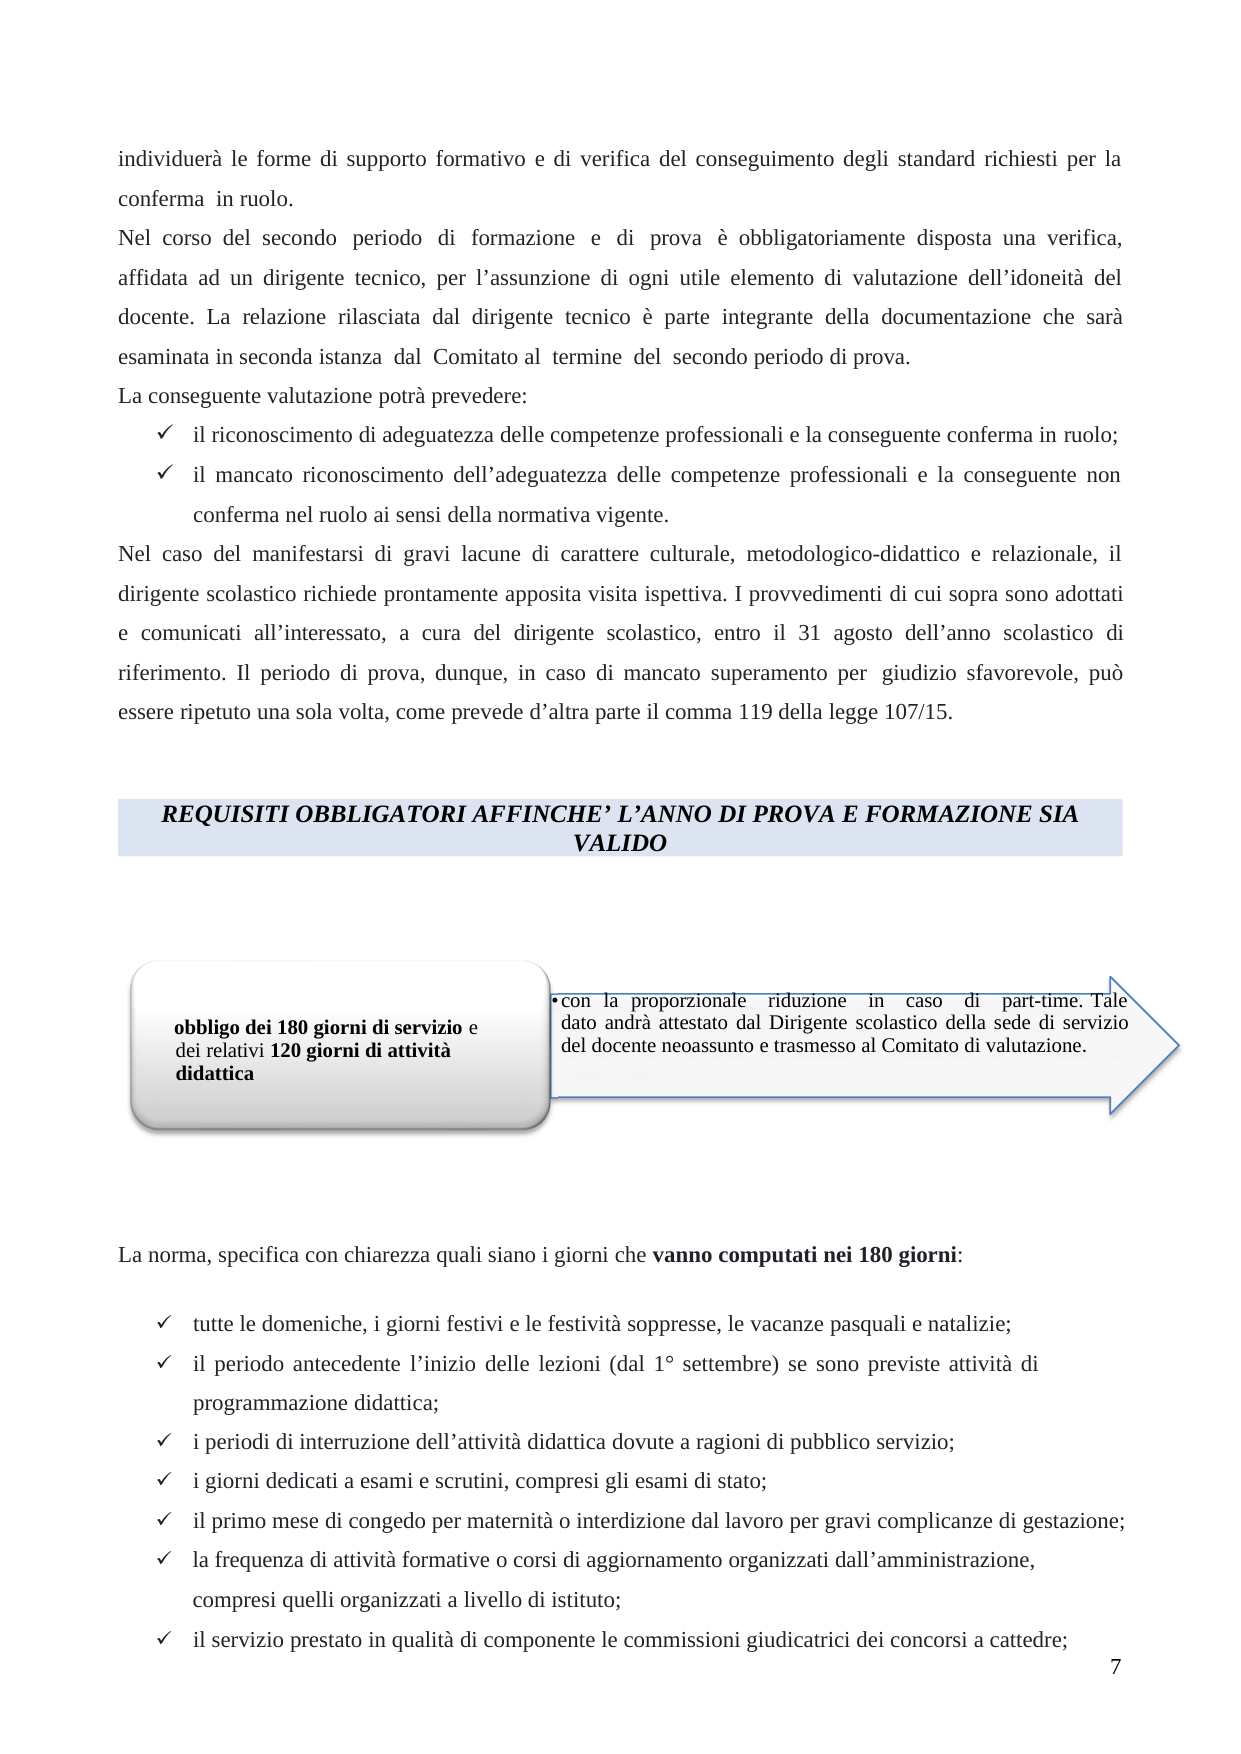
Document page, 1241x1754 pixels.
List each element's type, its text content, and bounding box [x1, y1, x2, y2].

list il mancato riconoscimento dell’adeguatezza delle competenze professionali e la conseguente non conferma nel ruolo ai sensi della normativa vigente. [155, 461, 1122, 527]
list il servizio prestato in qualità di componente le commissioni giudicatrici dei concorsi a cattedre; [155, 1626, 1161, 1652]
text obbligo dei 180 giorni di servizio e dei relativi 120 giorni di attività didattica [174, 1016, 506, 1084]
picture [122, 956, 1185, 1142]
list i periodi di interruzione dell’attività didattica dovute a ragioni di pubblico servizio; [155, 1428, 1161, 1454]
list con la proporzionale riduzione in caso di part-time. Tale dato andrà attestato dal Dirigente scolastico della sede di servizio del docente neoassunto e trasmesso al Comitato di valutazione. [551, 990, 1129, 1057]
text La norma, specifica con chiarezza quali siano i giorni che vanno computati nei 180 giorni: [118, 1241, 1161, 1268]
list tutte le domeniche, i giorni festivi e le festività soppresse, le vacanze pasquali e natalizie; [155, 1310, 1161, 1336]
text La conseguente valutazione potrà prevedere: [118, 382, 1161, 409]
list il primo mese di congedo per maternità o interdizione dal lavoro per gravi complicanze di gestazione; [155, 1507, 1161, 1533]
text Nel corso del secondo periodo di formazione e di prova è obbligatoriamente disposta una verifica, affidata ad un dirigente tecnico, per l’assunzione di ogni utile elemento di valutazione dell’idoneità del docente. La relazione rilasciata dal dirigente tecnico è parte integrante della documentazione che sarà esaminata in seconda istanza dal Comitato al termine del secondo periodo di prova. [118, 224, 1123, 369]
list i giorni dedicati a esami e scrutini, compresi gli esami di stato; [155, 1467, 1161, 1493]
text individuerà le forme di supporto formativo e di verifica del conseguimento degli standard richiesti per la conferma in ruolo. [118, 145, 1123, 211]
list il periodo antecedente l’inizio delle lezioni (dal 1° settembre) se sono previste attività di programmazione didattica; [155, 1350, 1042, 1415]
picture [1111, 980, 1121, 990]
list la frequenza di attività formative o corsi di aggiornamento organizzati dall’amministrazione, compresi quelli organizzati a livello di istituto; [155, 1546, 1117, 1612]
list il riconoscimento di adeguatezza delle competenze professionali e la conseguente conferma in ruolo; [155, 422, 1161, 448]
text Nel caso del manifestarsi di gravi lacune di carattere culturale, metodologico-didattico e relazionale, il dirigente scolastico richiede prontamente apposita visita ispettiva. I provvedimenti di cui sopra sono adottati e comunicati all’interessato, a cura del dirigente scolastico, entro il 31 agosto dell’anno scolastico di riferimento. Il periodo di prova, dunque, in caso di mancato superamento per giudizio sfavorevole, può essere ripetuto una sola volta, come prevede d’altra parte il comma 119 della legge 107/15. [118, 540, 1124, 724]
